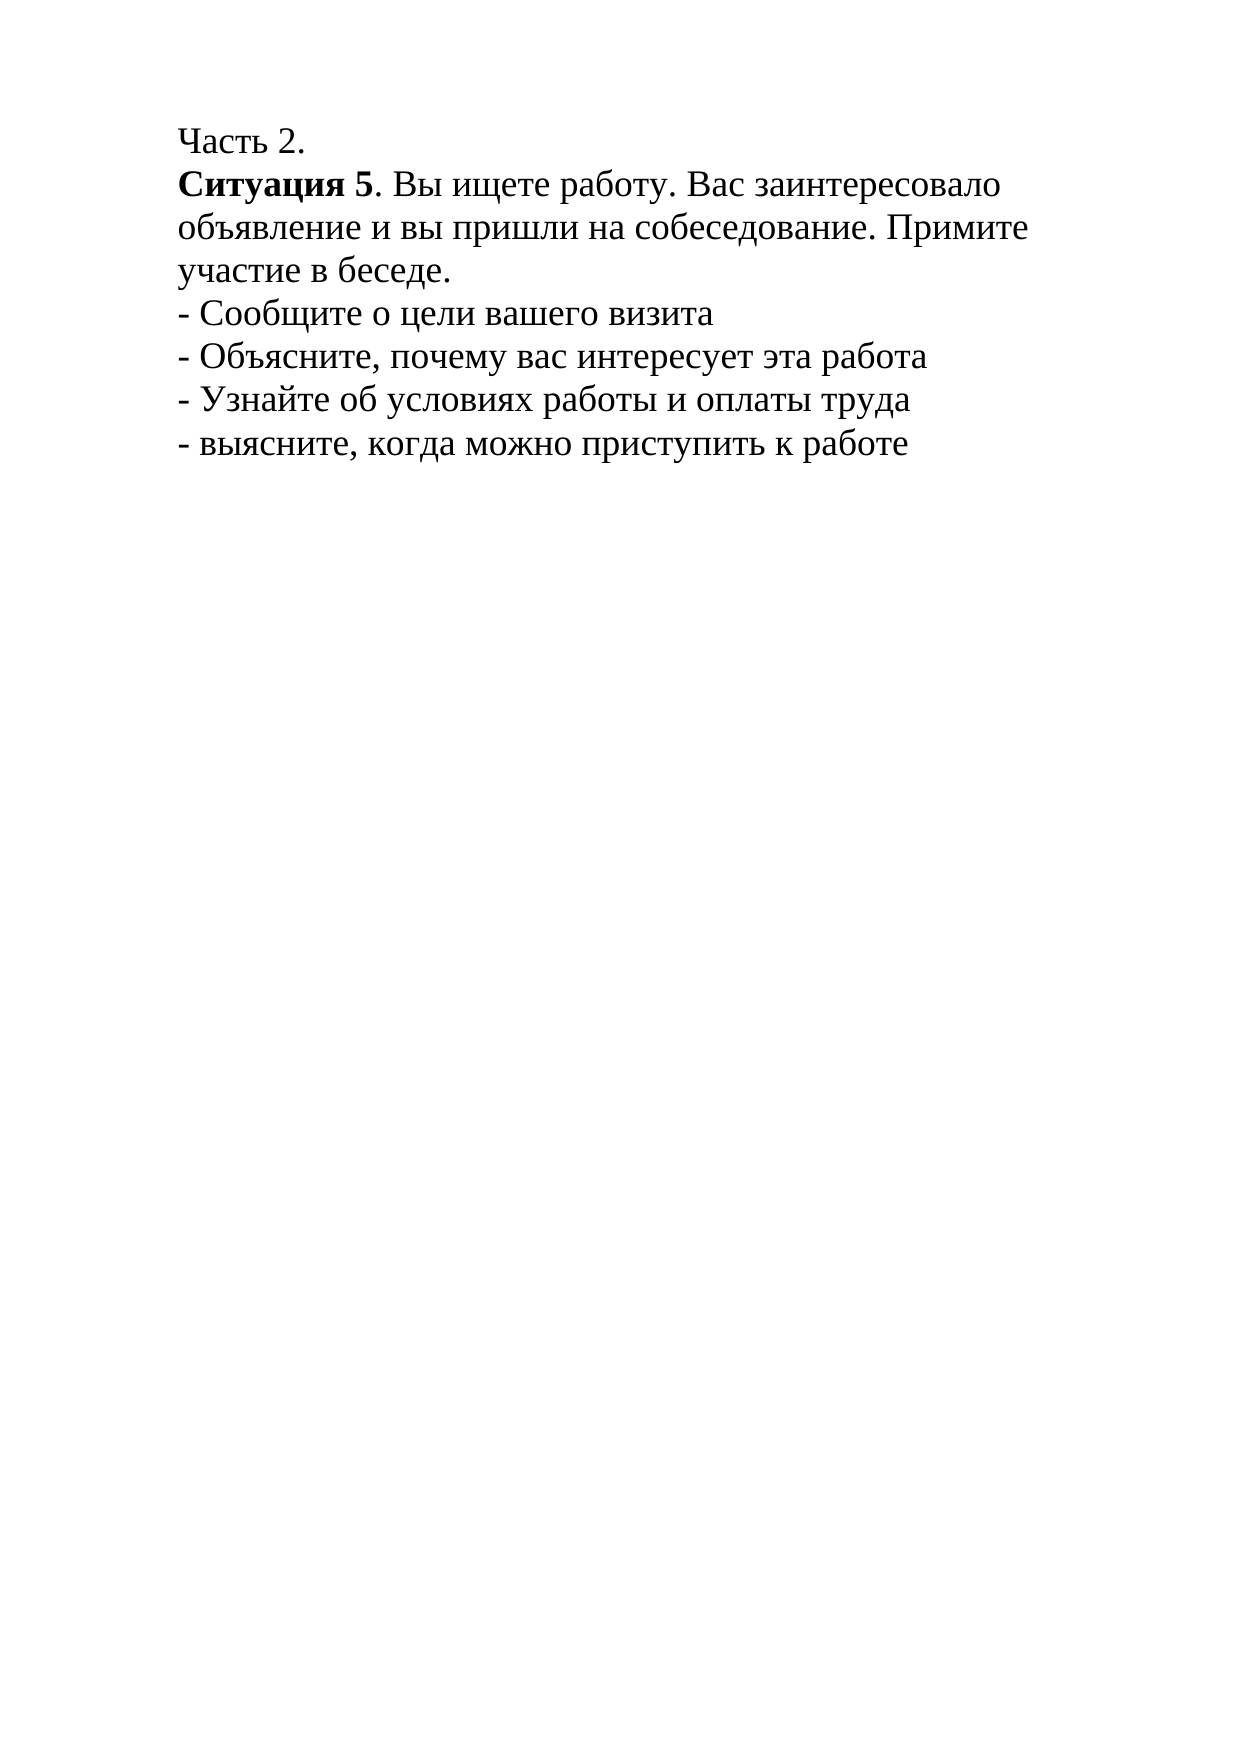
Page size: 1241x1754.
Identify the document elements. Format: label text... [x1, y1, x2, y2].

text - Сообщите о цели вашего визита [177, 291, 1152, 334]
text Ситуация 5. Вы ищете работу. Вас заинтересовало объявление и вы пришли на собеседование. Примите участие в беседе. [177, 161, 1152, 291]
text Часть 2. [177, 118, 1152, 161]
text - Объясните, почему вас интересует эта работа [177, 334, 1152, 377]
text - выясните, когда можно приступить к работе [177, 420, 1152, 463]
text - Узнайте об условиях работы и оплаты труда [177, 377, 1152, 420]
